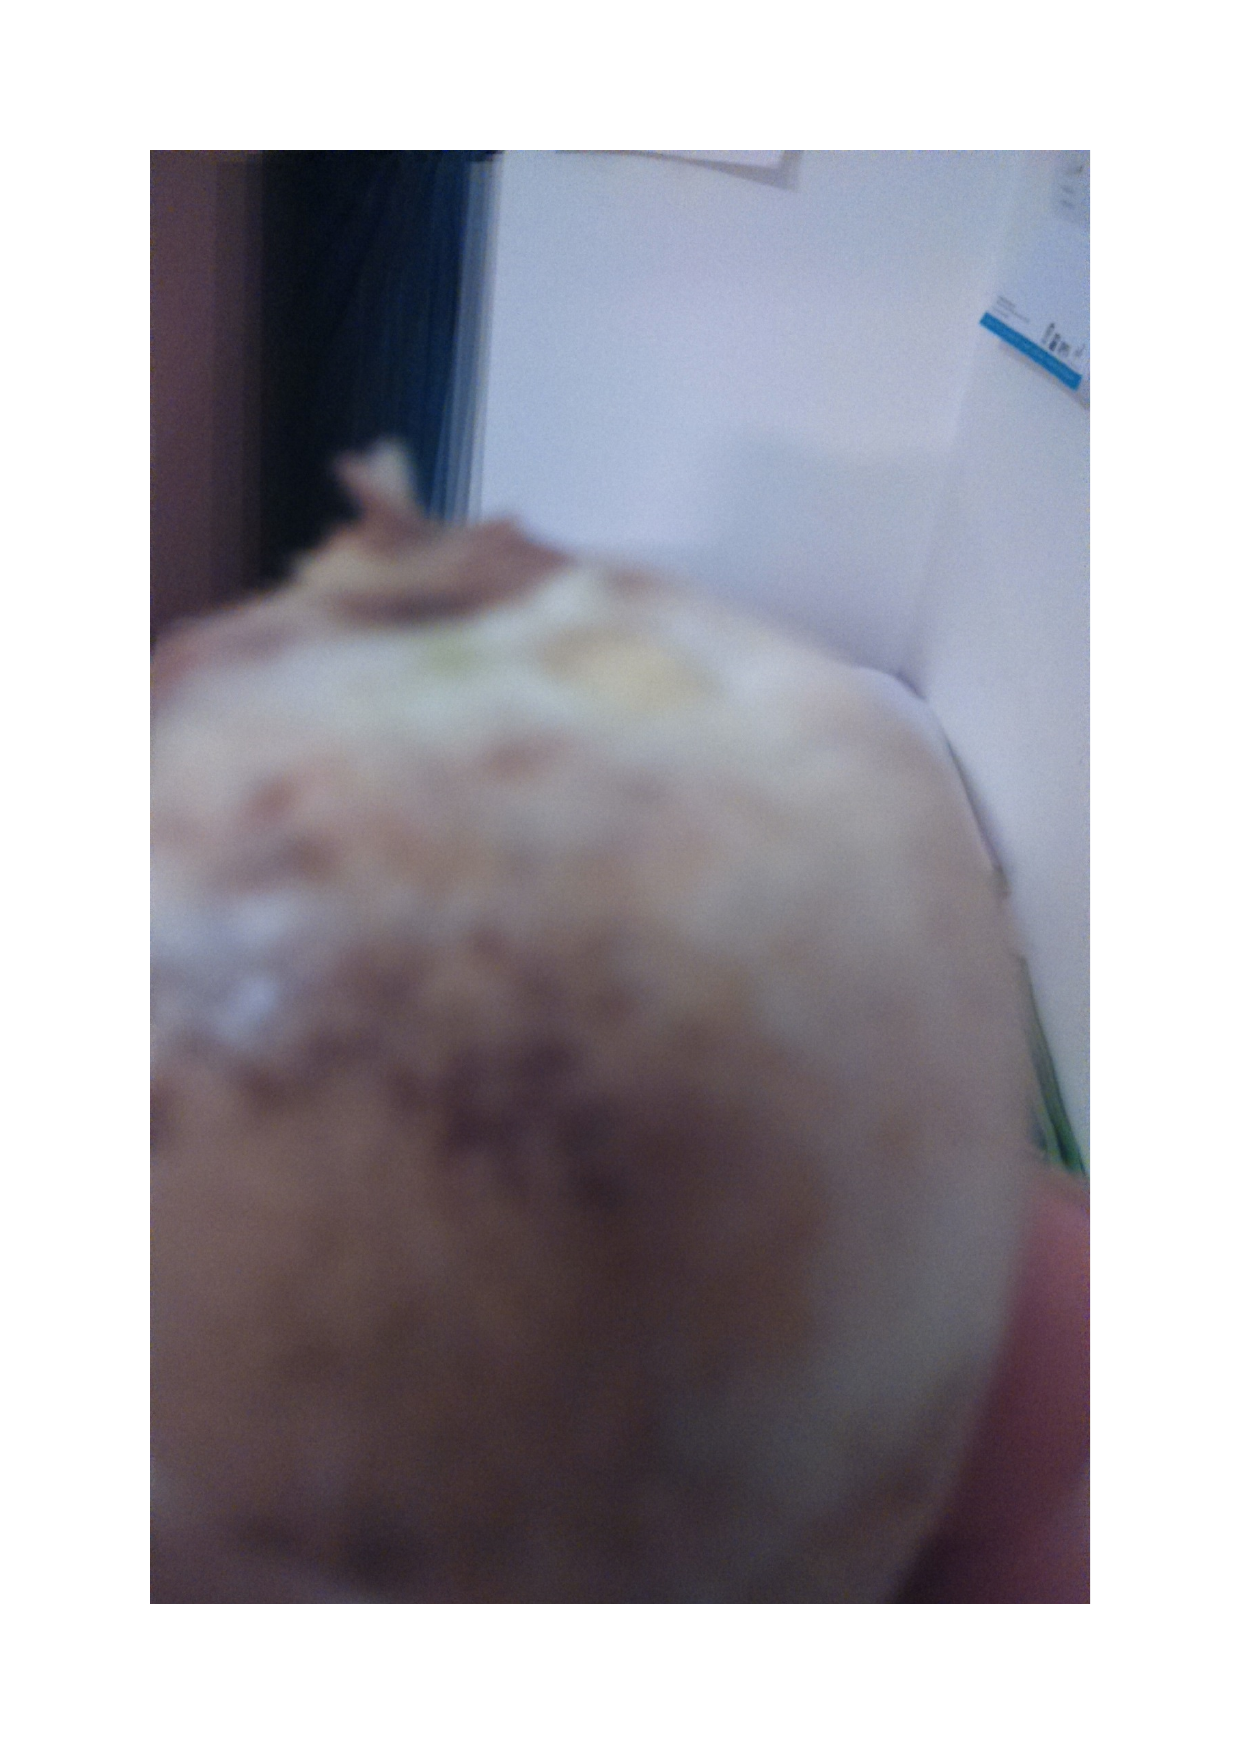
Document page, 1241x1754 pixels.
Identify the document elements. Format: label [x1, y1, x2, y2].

picture [150, 150, 1091, 1604]
